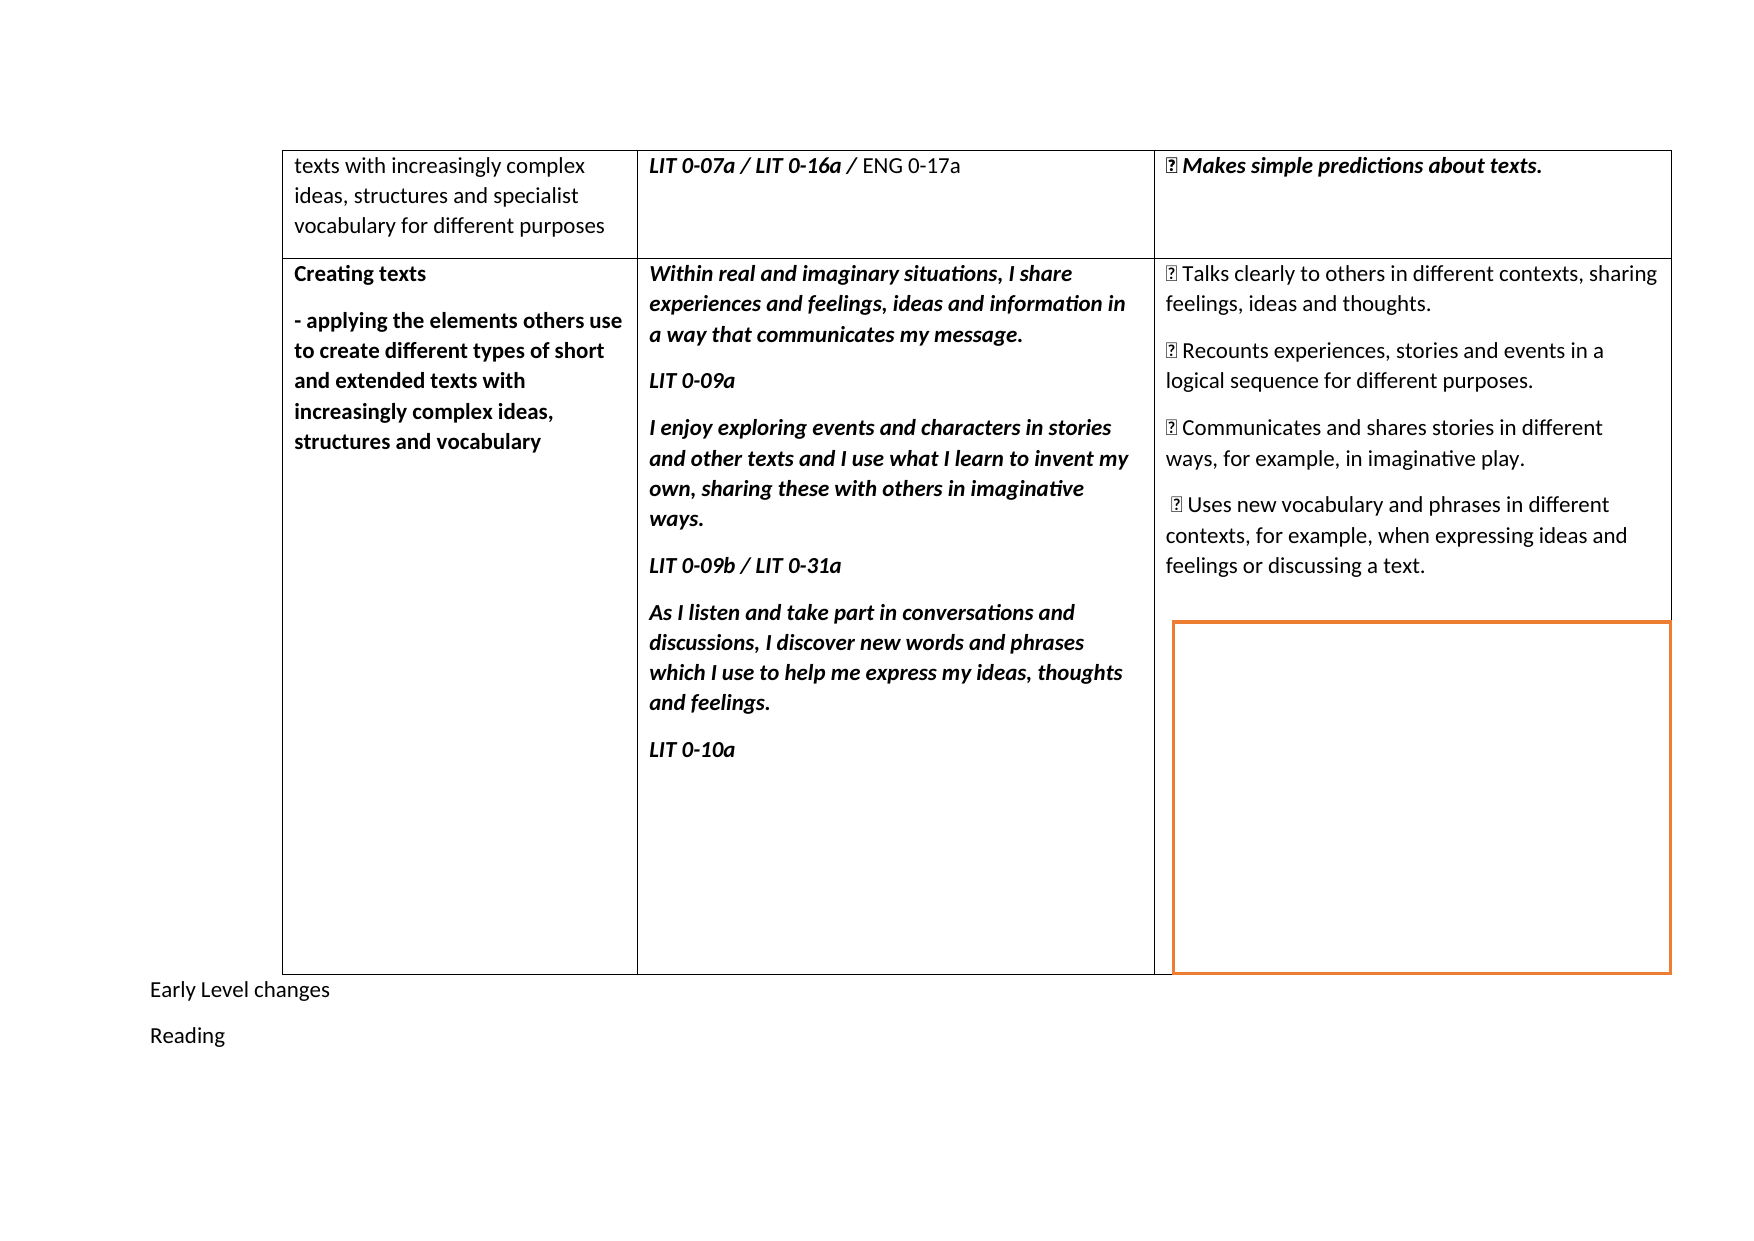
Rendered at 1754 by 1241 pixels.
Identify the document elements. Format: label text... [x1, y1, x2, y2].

text Reading [150, 1022, 1604, 1050]
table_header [638, 151, 1154, 258]
text Early Level changes [150, 975, 1604, 1003]
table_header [283, 151, 637, 258]
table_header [1155, 151, 1671, 258]
table_cell Within real and imaginary situations, I share experiences and feelings, ideas and information in a way that communicates my message. LIT 0-09a I enjoy exploring events and characters in stories and other texts and I use what I learn to invent my own, sharing these with others in imaginative ways. LIT 0-09b / LIT 0-31a As I listen and take part in conversations and discussions, I discover new words and phrases which I use to help me express my ideas, thoughts and feelings. LIT 0-10a [638, 259, 1154, 974]
table_cell Creating texts - applying the elements others use to create different types of short and extended texts with increasingly complex ideas, structures and vocabulary [283, 259, 637, 974]
table_cell  Talks clearly to others in different contexts, sharing feelings, ideas and thoughts.  Recounts experiences, stories and events in a logical sequence for different purposes.  Communicates and shares stories in different ways, for example, in imaginative play.  Uses new vocabulary and phrases in different contexts, for example, when expressing ideas and feelings or discussing a text. [1155, 259, 1671, 974]
